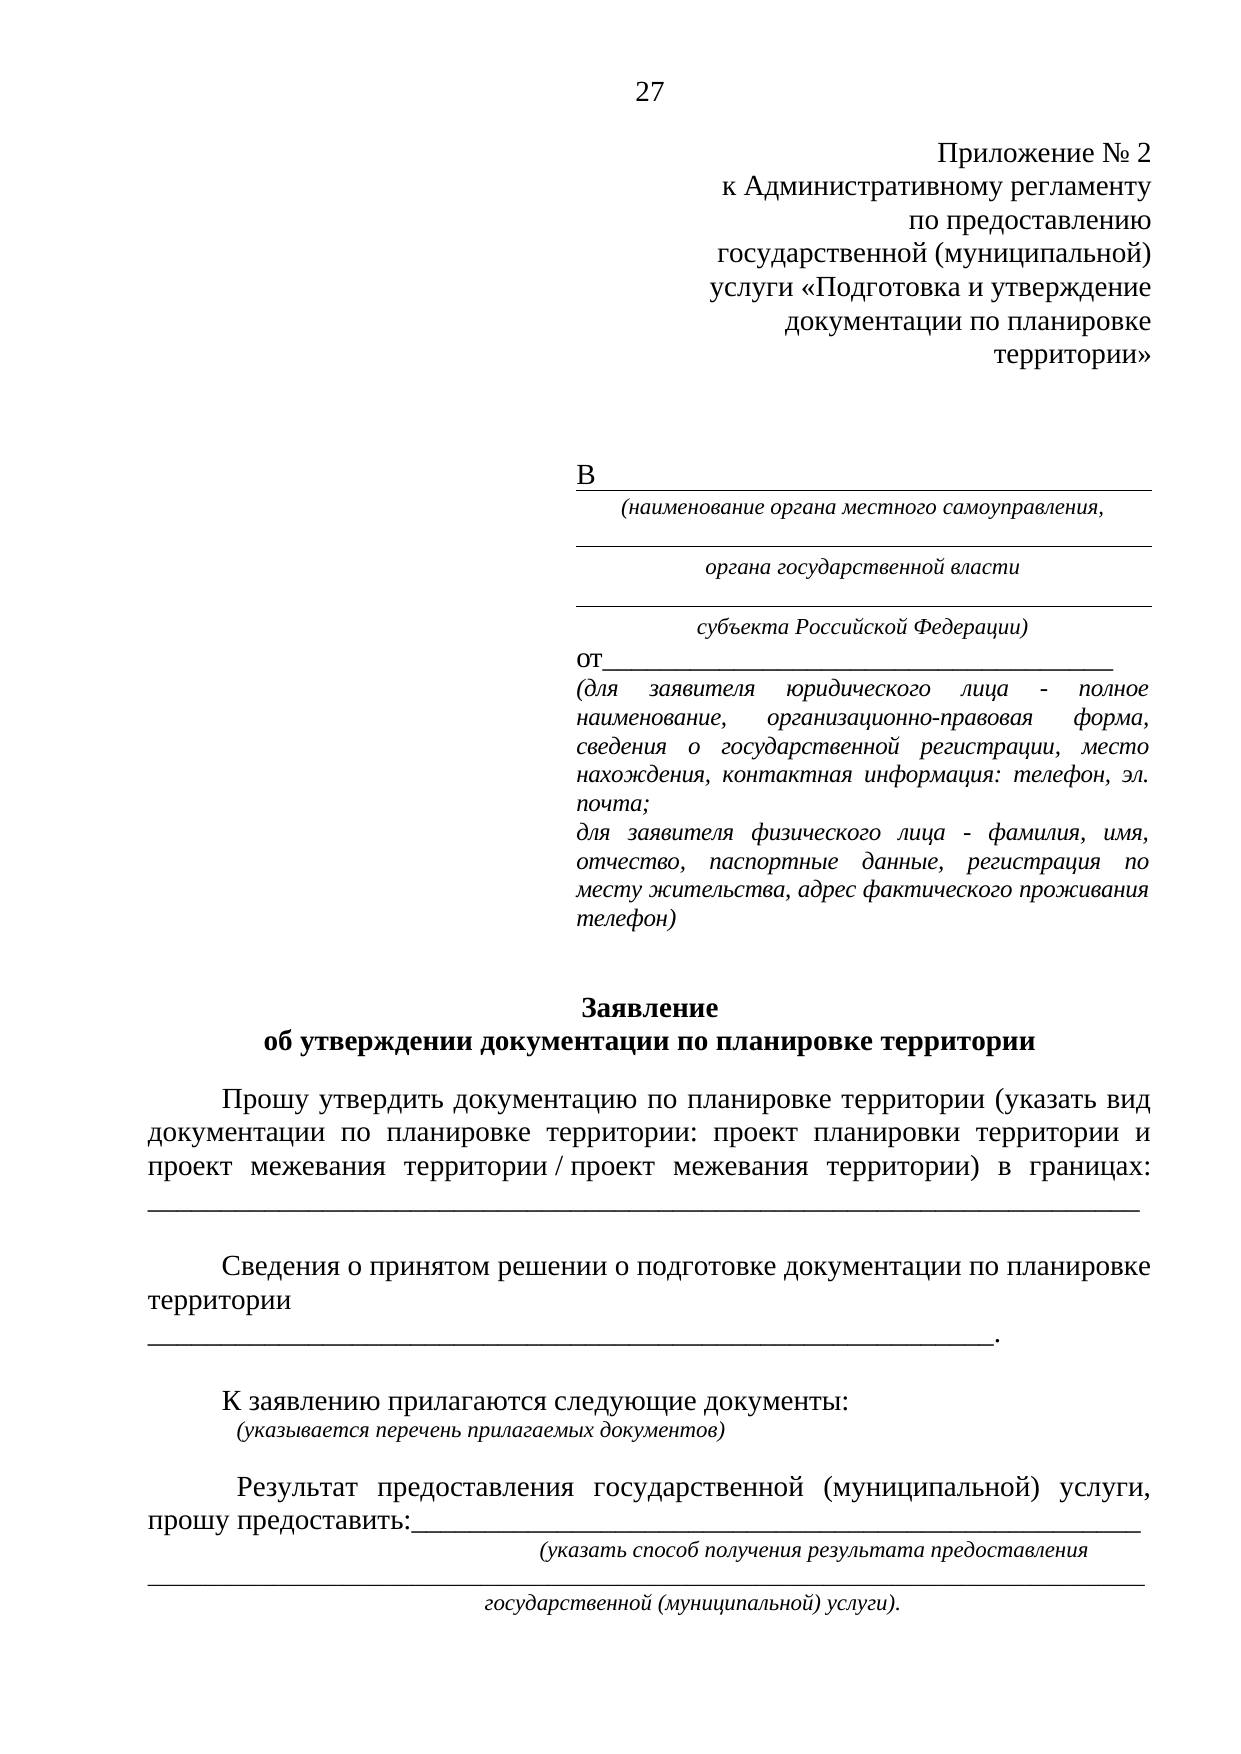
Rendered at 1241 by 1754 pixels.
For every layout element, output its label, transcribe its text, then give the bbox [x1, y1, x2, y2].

text государственной (муниципальной) услуги). [148, 1589, 1152, 1615]
text Приложение № 2 [148, 135, 1152, 169]
text для заявителя физического лица - фамилия, имя, отчество, паспортные данные, регистрация по месту жительства, адрес фактического проживания телефон) [576, 817, 1152, 932]
text Сведения о принятом решении о подготовке документации по планировке территории __________________________________________________________. [148, 1248, 1152, 1349]
text В [576, 457, 1152, 490]
text (наименование органа местного самоуправления, [576, 491, 1152, 520]
text Результат предоставления государственной (муниципальной) услуги, прошу предоставить:__________________________________________________ [148, 1469, 1152, 1536]
text от___________________________________ [576, 640, 1152, 673]
text (указывается перечень прилагаемых документов) [148, 1416, 1152, 1443]
text органа государственной власти [576, 547, 1152, 580]
text К заявлению прилагаются следующие документы: [148, 1383, 1152, 1416]
text Заявление [148, 990, 1152, 1023]
text субъекта Российской Федерации) [576, 607, 1152, 640]
text _______________________________________________________________________________________ [148, 1562, 1152, 1589]
text Прошу утвердить документацию по планировке территории (указать вид документации по планировке территории: проект планировки территории и проект межевания территории / проект межевания территории) в границах: ____________________________________________________________________ [148, 1081, 1152, 1215]
text (указать способ получения результата предоставления [148, 1536, 1152, 1562]
text (для заявителя юридического лица - полное наименование, организационно-правовая форма, сведения о государственной регистрации, место нахождения, контактная информация: телефон, эл. почта; [576, 673, 1152, 817]
text к Административному регламенту по предоставлению государственной (муниципальной) услуги «Подготовка и утверждение документации по планировке территории» [709, 169, 1152, 370]
text об утверждении документации по планировке территории [148, 1023, 1152, 1057]
